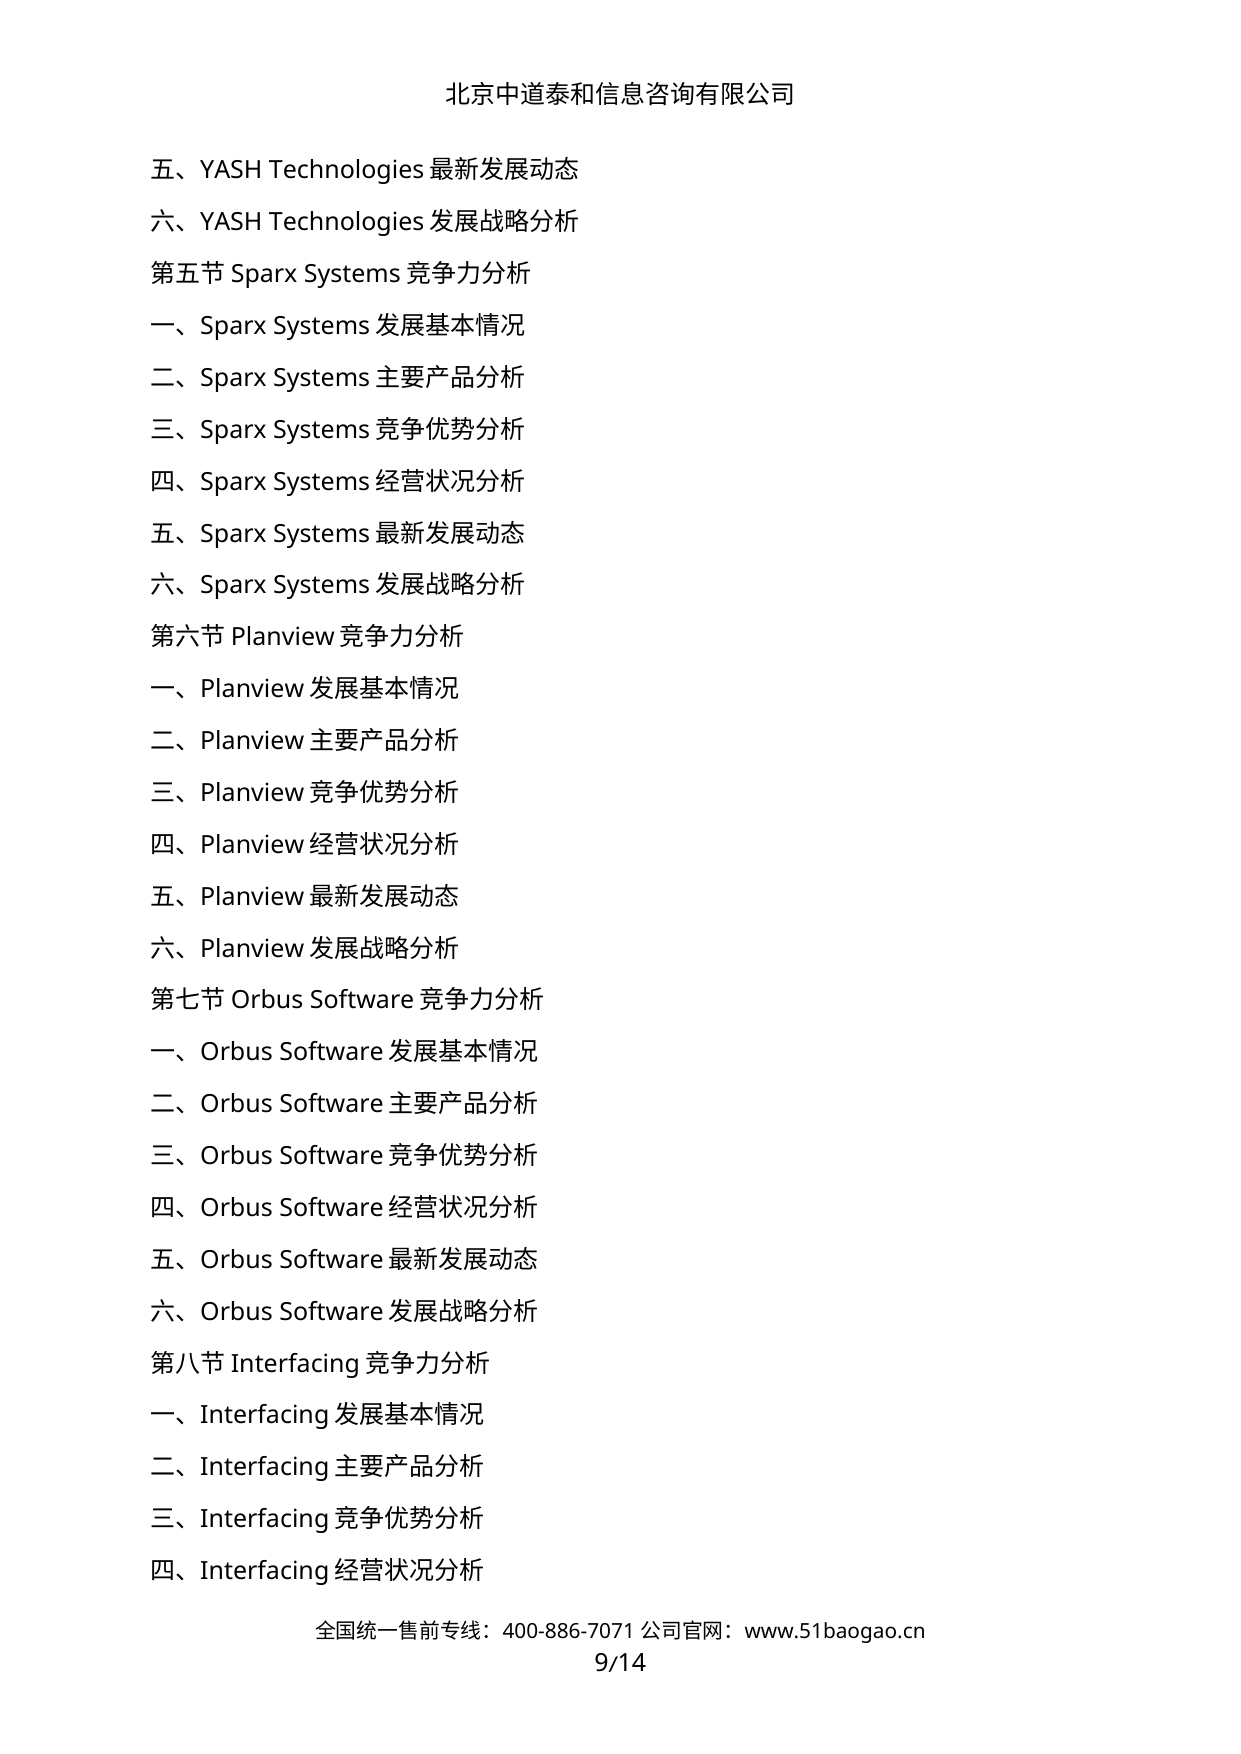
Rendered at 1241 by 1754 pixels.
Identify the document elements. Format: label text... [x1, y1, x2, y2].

text 一、Planview发展基本情况 [150, 669, 1090, 705]
text 三、Planview竞争优势分析 [150, 772, 1090, 809]
text 三、Interfacing竞争优势分析 [150, 1499, 1090, 1535]
text 一、Interfacing发展基本情况 [150, 1395, 1090, 1431]
text 第八节 Interfacing竞争力分析 [150, 1343, 1090, 1379]
text 四、Planview经营状况分析 [150, 824, 1090, 861]
text 四、Sparx Systems经营状况分析 [150, 461, 1090, 497]
text 第六节 Planview竞争力分析 [150, 617, 1090, 653]
text 六、Planview发展战略分析 [150, 928, 1090, 964]
text 二、Orbus Software主要产品分析 [150, 1084, 1090, 1120]
text 二、Planview主要产品分析 [150, 721, 1090, 757]
text 二、Interfacing主要产品分析 [150, 1447, 1090, 1483]
text 一、Sparx Systems发展基本情况 [150, 306, 1090, 342]
text 四、Orbus Software经营状况分析 [150, 1187, 1090, 1224]
text 第七节 Orbus Software竞争力分析 [150, 980, 1090, 1016]
text 五、Orbus Software最新发展动态 [150, 1239, 1090, 1276]
text 四、Interfacing经营状况分析 [150, 1551, 1090, 1587]
text 第五节 Sparx Systems竞争力分析 [150, 254, 1090, 290]
text 六、Orbus Software发展战略分析 [150, 1291, 1090, 1327]
text 五、Planview最新发展动态 [150, 876, 1090, 912]
text 五、Sparx Systems最新发展动态 [150, 513, 1090, 549]
text 三、Orbus Software竞争优势分析 [150, 1136, 1090, 1172]
text 五、YASH Technologies最新发展动态 [150, 150, 1090, 186]
text 六、YASH Technologies发展战略分析 [150, 202, 1090, 238]
text 六、Sparx Systems发展战略分析 [150, 565, 1090, 601]
text 三、Sparx Systems竞争优势分析 [150, 409, 1090, 446]
text 二、Sparx Systems主要产品分析 [150, 357, 1090, 394]
text 一、Orbus Software发展基本情况 [150, 1032, 1090, 1068]
